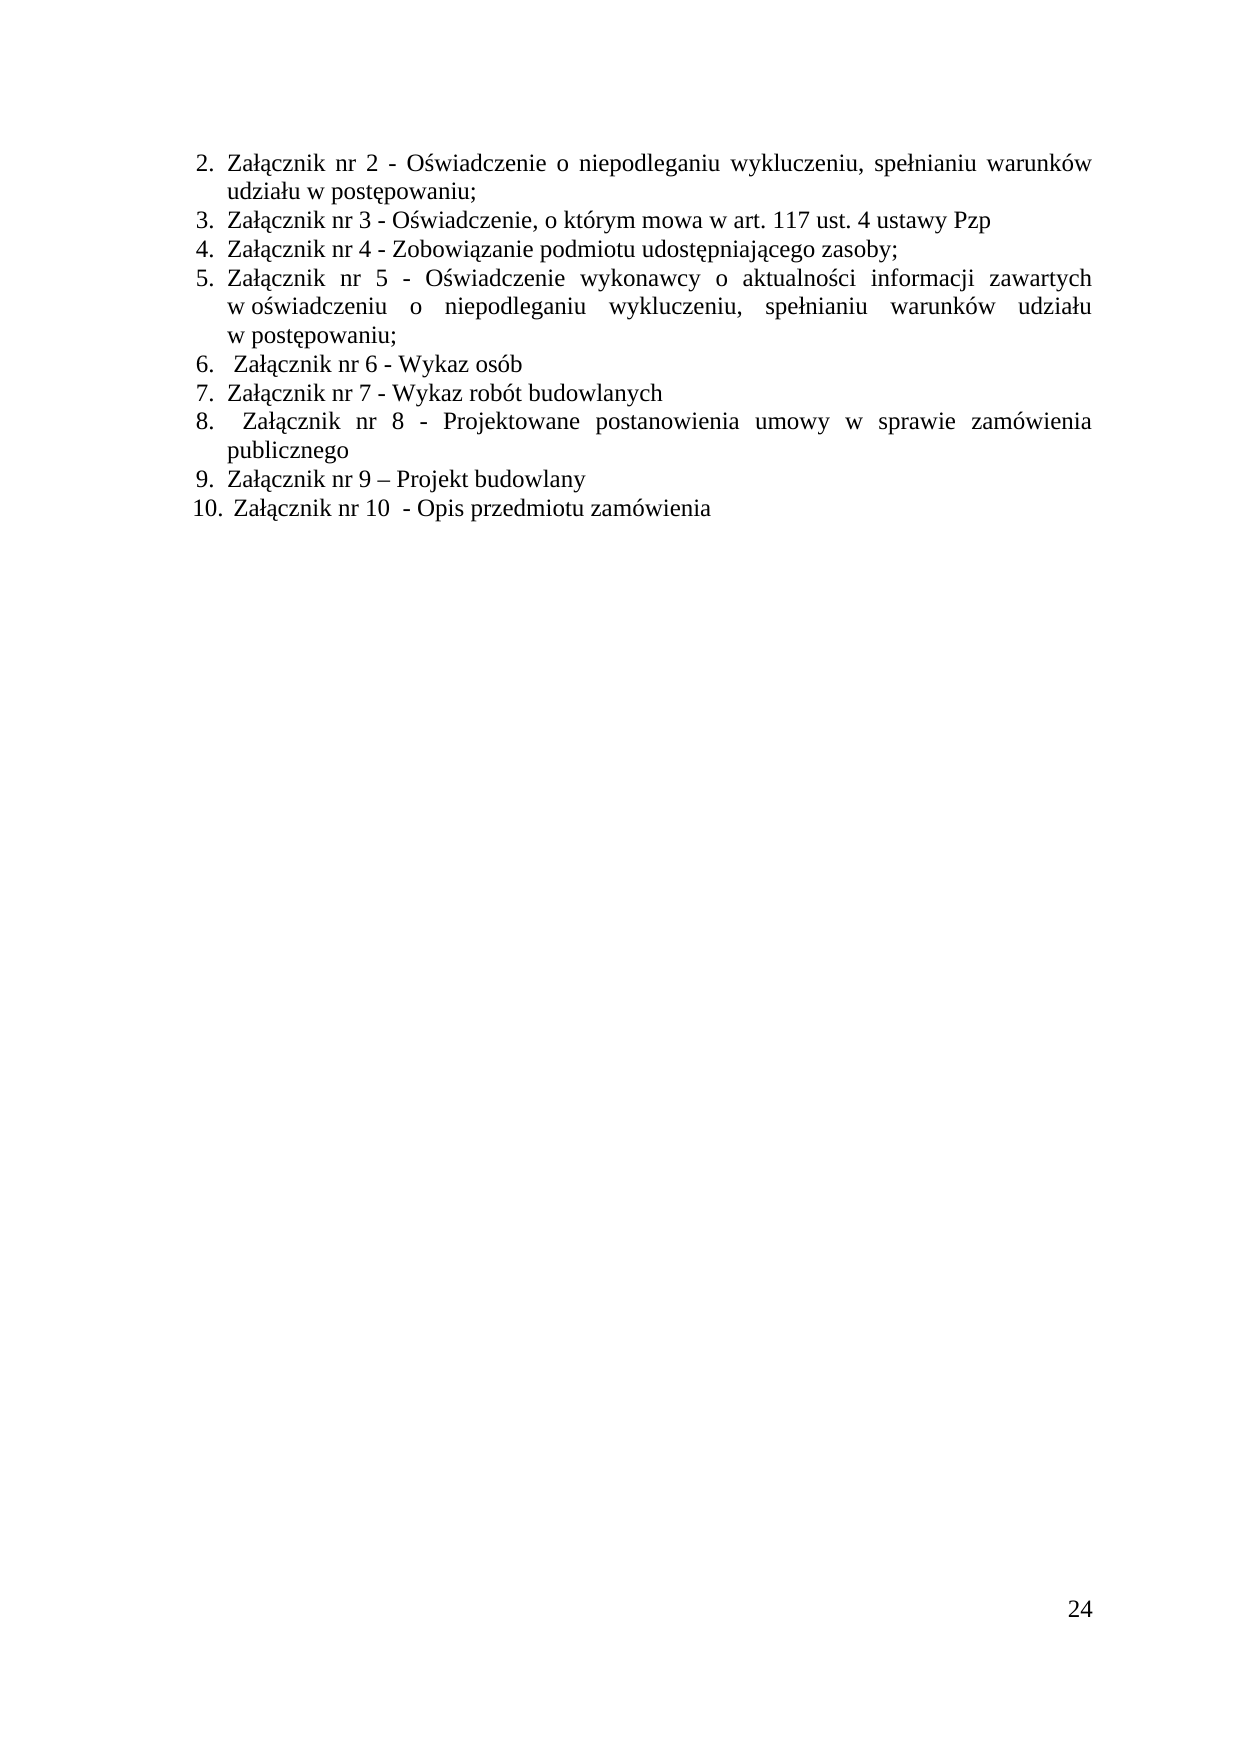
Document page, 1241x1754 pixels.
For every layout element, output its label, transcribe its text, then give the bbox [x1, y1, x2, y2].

list Załącznik nr 9 – Projekt budowlany [196, 464, 1093, 493]
list Załącznik nr 10 - Opis przedmiotu zamówienia [192, 493, 1093, 521]
list Załącznik nr 5 - Oświadczenie wykonawcy o aktualności informacji zawartych w oświadczeniu o niepodleganiu wykluczeniu, spełnianiu warunków udziału w postępowaniu; [196, 263, 1093, 349]
list Załącznik nr 8 - Projektowane postanowienia umowy w sprawie zamówienia publicznego [196, 406, 1093, 464]
list Załącznik nr 6 - Wykaz osób [196, 349, 1093, 378]
list Załącznik nr 7 - Wykaz robót budowlanych [196, 378, 1093, 406]
list Załącznik nr 3 - Oświadczenie, o którym mowa w art. 117 ust. 4 ustawy Pzp [196, 205, 1093, 234]
list Załącznik nr 4 - Zobowiązanie podmiotu udostępniającego zasoby; [196, 234, 1093, 263]
list Załącznik nr 2 - Oświadczenie o niepodleganiu wykluczeniu, spełnianiu warunków udziału w postępowaniu; [196, 148, 1093, 205]
